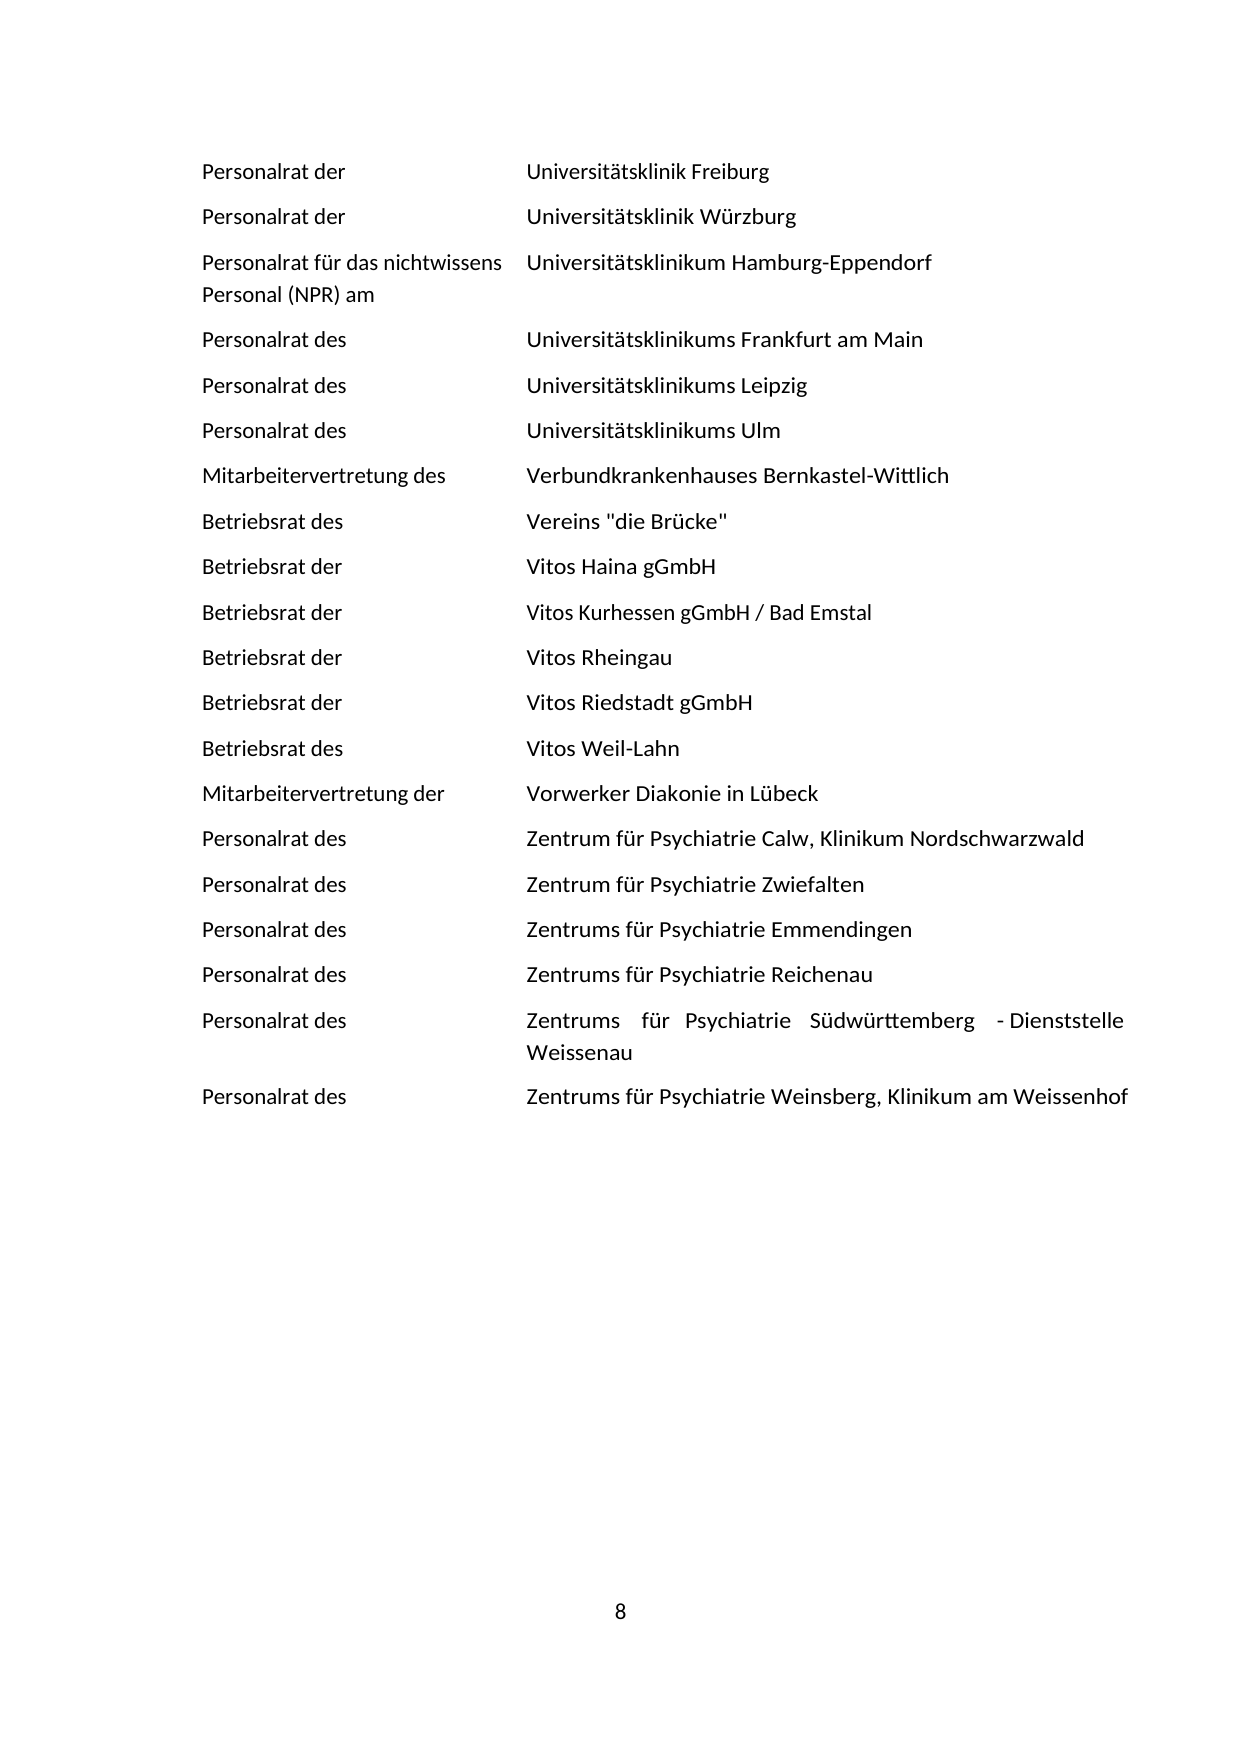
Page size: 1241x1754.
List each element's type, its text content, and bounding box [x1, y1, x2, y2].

table_cell Vitos Kurhessen gGmbH / Bad Emstal [520, 590, 1157, 635]
table_cell Personalrat der [181, 194, 519, 240]
table_cell Universitätsklinikum Hamburg-Eppendorf [520, 240, 1157, 317]
table_cell Mitarbeitervertretung der [181, 771, 519, 816]
table_cell Zentrums für Psychiatrie Reichenau [520, 953, 1157, 998]
table_cell Zentrums für Psychiatrie Südwürttemberg - Dienststelle Weissenau [520, 998, 1157, 1076]
table_cell Universitätsklinikums Frankfurt am Main [520, 318, 1157, 363]
table_cell Personalrat des [181, 862, 519, 907]
table_cell Personalrat des [181, 408, 519, 453]
table_cell Vereins "die Brücke" [520, 499, 1157, 544]
table_cell Universitätsklinik Würzburg [520, 194, 1157, 240]
table_cell Betriebsrat der [181, 544, 519, 590]
table_cell Vorwerker Diakonie in Lübeck [520, 771, 1157, 816]
table_cell Vitos Weil-Lahn [520, 726, 1157, 771]
table_header Universitätsklinik Freiburg [520, 158, 1157, 194]
table_cell Universitätsklinikums Leipzig [520, 363, 1157, 408]
table_cell Zentrums für Psychiatrie Emmendingen [520, 907, 1157, 952]
table_cell Vitos Haina gGmbH [520, 544, 1157, 590]
table_header Personalrat der [181, 158, 519, 194]
table_cell Betriebsrat des [181, 499, 519, 544]
table_cell Personalrat des [181, 318, 519, 363]
table_cell Personalrat des [181, 816, 519, 862]
table_cell Zentrum für Psychiatrie Calw, Klinikum Nordschwarzwald [520, 816, 1157, 862]
table_cell Personalrat des [181, 907, 519, 952]
table_cell Personalrat des [181, 998, 519, 1076]
table_cell Betriebsrat der [181, 635, 519, 680]
table_cell Betriebsrat der [181, 590, 519, 635]
table_cell Betriebsrat der [181, 680, 519, 726]
table_cell Betriebsrat des [181, 726, 519, 771]
table_cell Personalrat des [181, 953, 519, 998]
table_cell Personalrat für das nichtwissens Personal (NPR) am [181, 240, 519, 317]
table_cell Zentrum für Psychiatrie Zwiefalten [520, 862, 1157, 907]
table_cell Personalrat des [181, 363, 519, 408]
table_cell Mitarbeitervertretung des [181, 454, 519, 499]
table_cell Vitos Rheingau [520, 635, 1157, 680]
table_cell Verbundkrankenhauses Bernkastel-Wittlich [520, 454, 1157, 499]
table_cell Vitos Riedstadt gGmbH [520, 680, 1157, 726]
table_cell Universitätsklinikums Ulm [520, 408, 1157, 453]
table_cell Zentrums für Psychiatrie Weinsberg, Klinikum am Weissenhof [520, 1076, 1157, 1112]
table_cell Personalrat des [181, 1076, 519, 1112]
